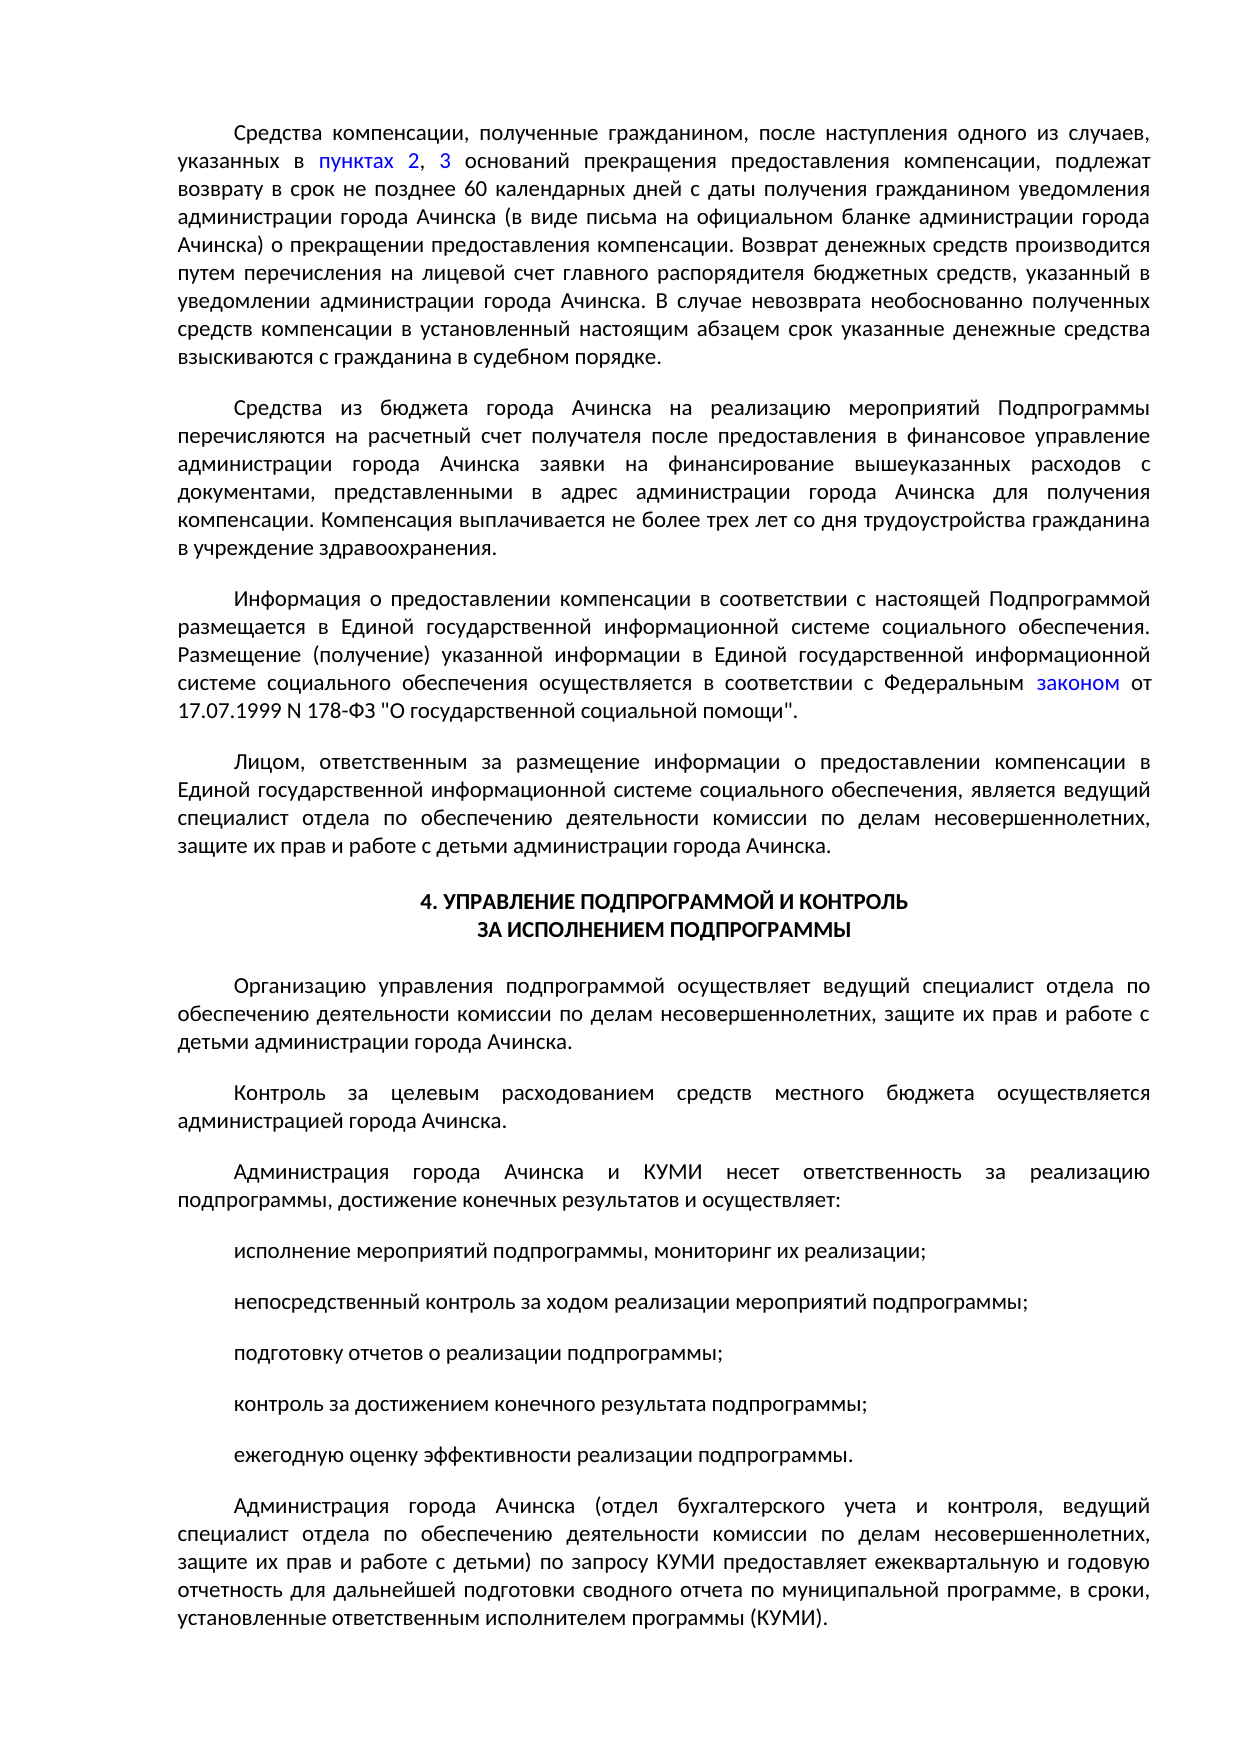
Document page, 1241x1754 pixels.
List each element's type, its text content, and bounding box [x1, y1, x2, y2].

text Лицом, ответственным за размещение информации о предоставлении компенсации в Единой государственной информационной системе социального обеспечения, является ведущий специалист отдела по обеспечению деятельности комиссии по делам несовершеннолетних, защите их прав и работе с детьми администрации города Ачинска. [177, 747, 1152, 859]
title 4. УПРАВЛЕНИЕ ПОДПРОГРАММОЙ И КОНТРОЛЬ [177, 887, 1152, 915]
text исполнение мероприятий подпрограммы, мониторинг их реализации; [177, 1236, 1152, 1264]
text ежегодную оценку эффективности реализации подпрограммы. [177, 1440, 1152, 1468]
text Средства компенсации, полученные гражданином, после наступления одного из случаев, указанных в пунктах 2, 3 оснований прекращения предоставления компенсации, подлежат возврату в срок не позднее 60 календарных дней с даты получения гражданином уведомления администрации города Ачинска (в виде письма на официальном бланке администрации города Ачинска) о прекращении предоставления компенсации. Возврат денежных средств производится путем перечисления на лицевой счет главного распорядителя бюджетных средств, указанный в уведомлении администрации города Ачинска. В случае невозврата необоснованно полученных средств компенсации в установленный настоящим абзацем срок указанные денежные средства взыскиваются с гражданина в судебном порядке. [177, 118, 1152, 370]
text непосредственный контроль за ходом реализации мероприятий подпрограммы; [177, 1287, 1152, 1315]
text Администрация города Ачинска и КУМИ несет ответственность за реализацию подпрограммы, достижение конечных результатов и осуществляет: [177, 1157, 1152, 1213]
text Организацию управления подпрограммой осуществляет ведущий специалист отдела по обеспечению деятельности комиссии по делам несовершеннолетних, защите их прав и работе с детьми администрации города Ачинска. [177, 971, 1152, 1056]
text Средства из бюджета города Ачинска на реализацию мероприятий Подпрограммы перечисляются на расчетный счет получателя после предоставления в финансовое управление администрации города Ачинска заявки на финансирование вышеуказанных расходов с документами, представленными в адрес администрации города Ачинска для получения компенсации. Компенсация выплачивается не более трех лет со дня трудоустройства гражданина в учреждение здравоохранения. [177, 393, 1152, 561]
text контроль за достижением конечного результата подпрограммы; [177, 1389, 1152, 1417]
text подготовку отчетов о реализации подпрограммы; [177, 1338, 1152, 1366]
text Контроль за целевым расходованием средств местного бюджета осуществляется администрацией города Ачинска. [177, 1078, 1152, 1134]
text Администрация города Ачинска (отдел бухгалтерского учета и контроля, ведущий специалист отдела по обеспечению деятельности комиссии по делам несовершеннолетних, защите их прав и работе с детьми) по запросу КУМИ предоставляет ежеквартальную и годовую отчетность для дальнейшей подготовки сводного отчета по муниципальной программе, в сроки, установленные ответственным исполнителем программы (КУМИ). [177, 1491, 1152, 1631]
title ЗА ИСПОЛНЕНИЕМ ПОДПРОГРАММЫ [177, 915, 1152, 943]
text Информация о предоставлении компенсации в соответствии с настоящей Подпрограммой размещается в Единой государственной информационной системе социального обеспечения. Размещение (получение) указанной информации в Единой государственной информационной системе социального обеспечения осуществляется в соответствии с Федеральным законом от 17.07.1999 N 178-ФЗ "О государственной социальной помощи". [177, 584, 1152, 724]
